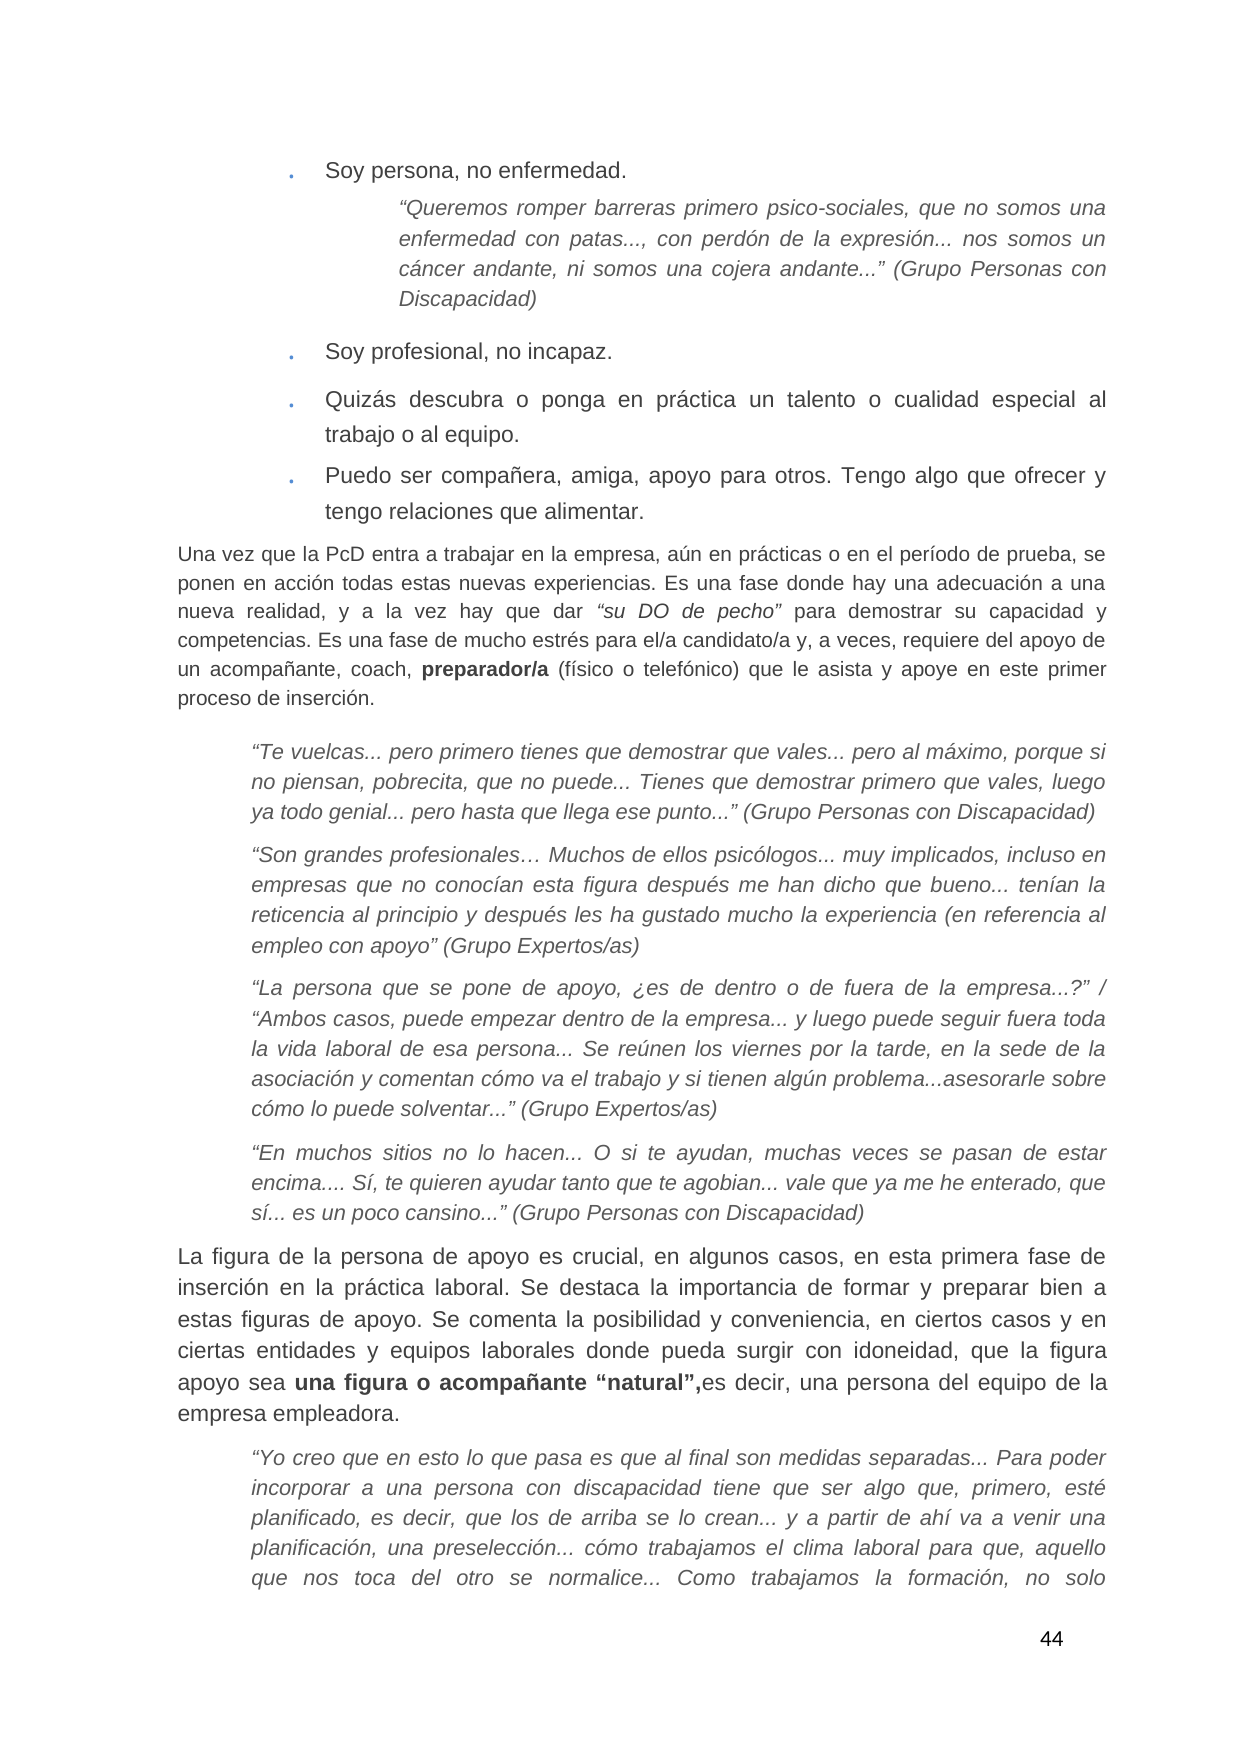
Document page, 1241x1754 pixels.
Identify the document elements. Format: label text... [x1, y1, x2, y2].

text “Queremos romper barreras primero psico-sociales, que no somos una enfermedad con patas..., con perdón de la expresión... nos somos un cáncer andante, ni somos una cojera andante...” (Grupo Personas con Discapacidad) [398, 195, 1107, 311]
text La figura de la persona de apoyo es crucial, en algunos casos, en esta primera fase de inserción en la práctica laboral. Se destaca la importancia de formar y preparar bien a estas figuras de apoyo. Se comenta la posibilidad y conveniencia, en ciertos casos y en ciertas entidades y equipos laborales donde pueda surgir con idoneidad, que la figura apoyo sea una figura o acompañante “natural”,es decir, una persona del equipo de la empresa empleadora. [177, 1243, 1107, 1427]
text “En muchos sitios no lo hacen... O si te ayudan, muchas veces se pasan de estar encima.... Sí, te quieren ayudar tanto que te agobian... vale que ya me he enterado, que sí... es un poco cansino...” (Grupo Personas con Discapacidad) [251, 1139, 1107, 1225]
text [251, 1444, 1107, 1591]
text “Son grandes profesionales… Muchos de ellos psicólogos... muy implicados, incluso en empresas que no conocían esta figura después me han dicho que bueno... tenían la reticencia al principio y después les ha gustado mucho la experiencia (en referencia al empleo con apoyo” (Grupo Expertos/as) [251, 842, 1107, 958]
list Quizás descubra o ponga en práctica un talento o cualidad especial al trabajo o al equipo. [287, 376, 1107, 447]
list Puedo ser compañera, amiga, apoyo para otros. Tengo algo que ofrecer y tengo relaciones que alimentar. [287, 453, 1107, 524]
text “Te vuelcas... pero primero tienes que demostrar que vales... pero al máximo, porque si no piensan, pobrecita, que no puede... Tienes que demostrar primero que vales, luego ya todo genial... pero hasta que llega ese punto...” (Grupo Personas con Discapacidad) [251, 739, 1107, 824]
text “La persona que se pone de apoyo, ¿es de dentro o de fuera de la empresa...?” / “Ambos casos, puede empezar dentro de la empresa... y luego puede seguir fuera toda la vida laboral de esa persona... Se reúnen los viernes por la tarde, en la sede de la asociación y comentan cómo va el trabajo y si tienen algún problema...asesorarle sobre cómo lo puede solventar...” (Grupo Expertos/as) [251, 975, 1107, 1121]
list Soy profesional, no incapaz. [287, 329, 1107, 368]
list Una vez que la PcD entra a trabajar en la empresa, aún en prácticas o en el período de prueba, se ponen en acción todas estas nuevas experiencias. Es una fase donde hay una adecuación a una nueva realidad, y a la vez hay que dar “su DO de pecho” para demostrar su capacidad y competencias. Es una fase de mucho estrés para el/a candidato/a y, a veces, requiere del apoyo de un acompañante, coach, preparador/a (físico o telefónico) que le asista y apoye en este primer proceso de inserción. [177, 542, 1107, 709]
list Soy persona, no enfermedad. [287, 148, 1107, 187]
